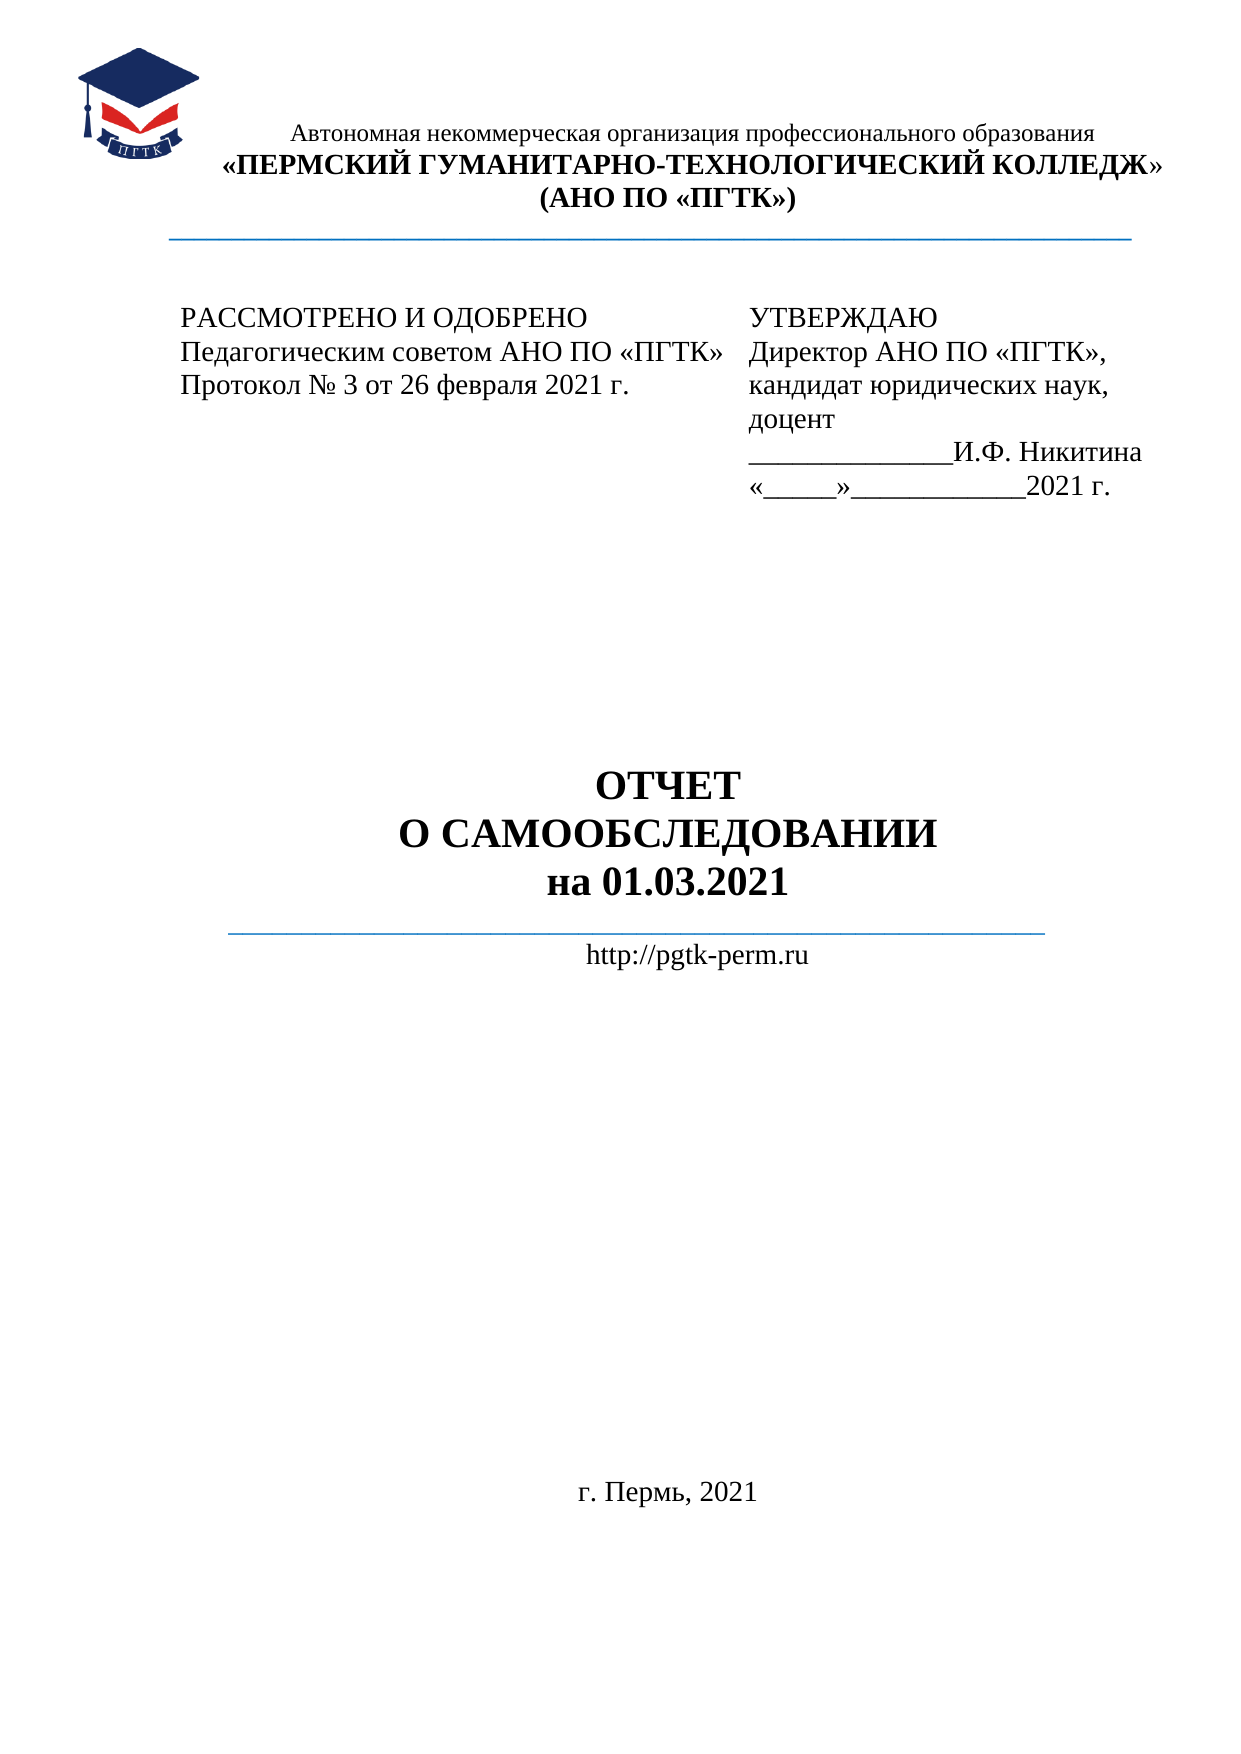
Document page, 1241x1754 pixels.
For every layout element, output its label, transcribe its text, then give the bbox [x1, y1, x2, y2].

text (АНО ПО «ПГТК») [169, 180, 1167, 214]
text Автономная некоммерческая организация профессионального образования [200, 118, 1167, 147]
text «ПЕРМСКИЙ ГУМАНИТАРНО-ТЕХНОЛОГИЧЕСКИЙ КОЛЛЕДЖ» [169, 147, 1167, 180]
text на 01.03.2021 [169, 856, 1167, 904]
text ОТЧЕТ [169, 760, 1167, 808]
text г. Пермь, 2021 [169, 1474, 1167, 1508]
text О САМООБСЛЕДОВАНИИ [169, 808, 1167, 856]
table_header РАССМОТРЕНО И ОДОБРЕНО Педагогическим советом АНО ПО «ПГТК» Протокол № 3 от 26 февраля 2021 г. [169, 300, 737, 501]
table_header УТВЕРЖДАЮ Директор АНО ПО «ПГТК», кандидат юридических наук, доцент ______________И.Ф. Никитина «_____»____________2021 г. [738, 300, 1167, 501]
text _____________________________________________________________________________ [169, 214, 1167, 243]
text http://pgtk-perm.ru [169, 937, 1167, 971]
text ________________________________________________________ [169, 904, 1167, 937]
picture [78, 48, 200, 159]
